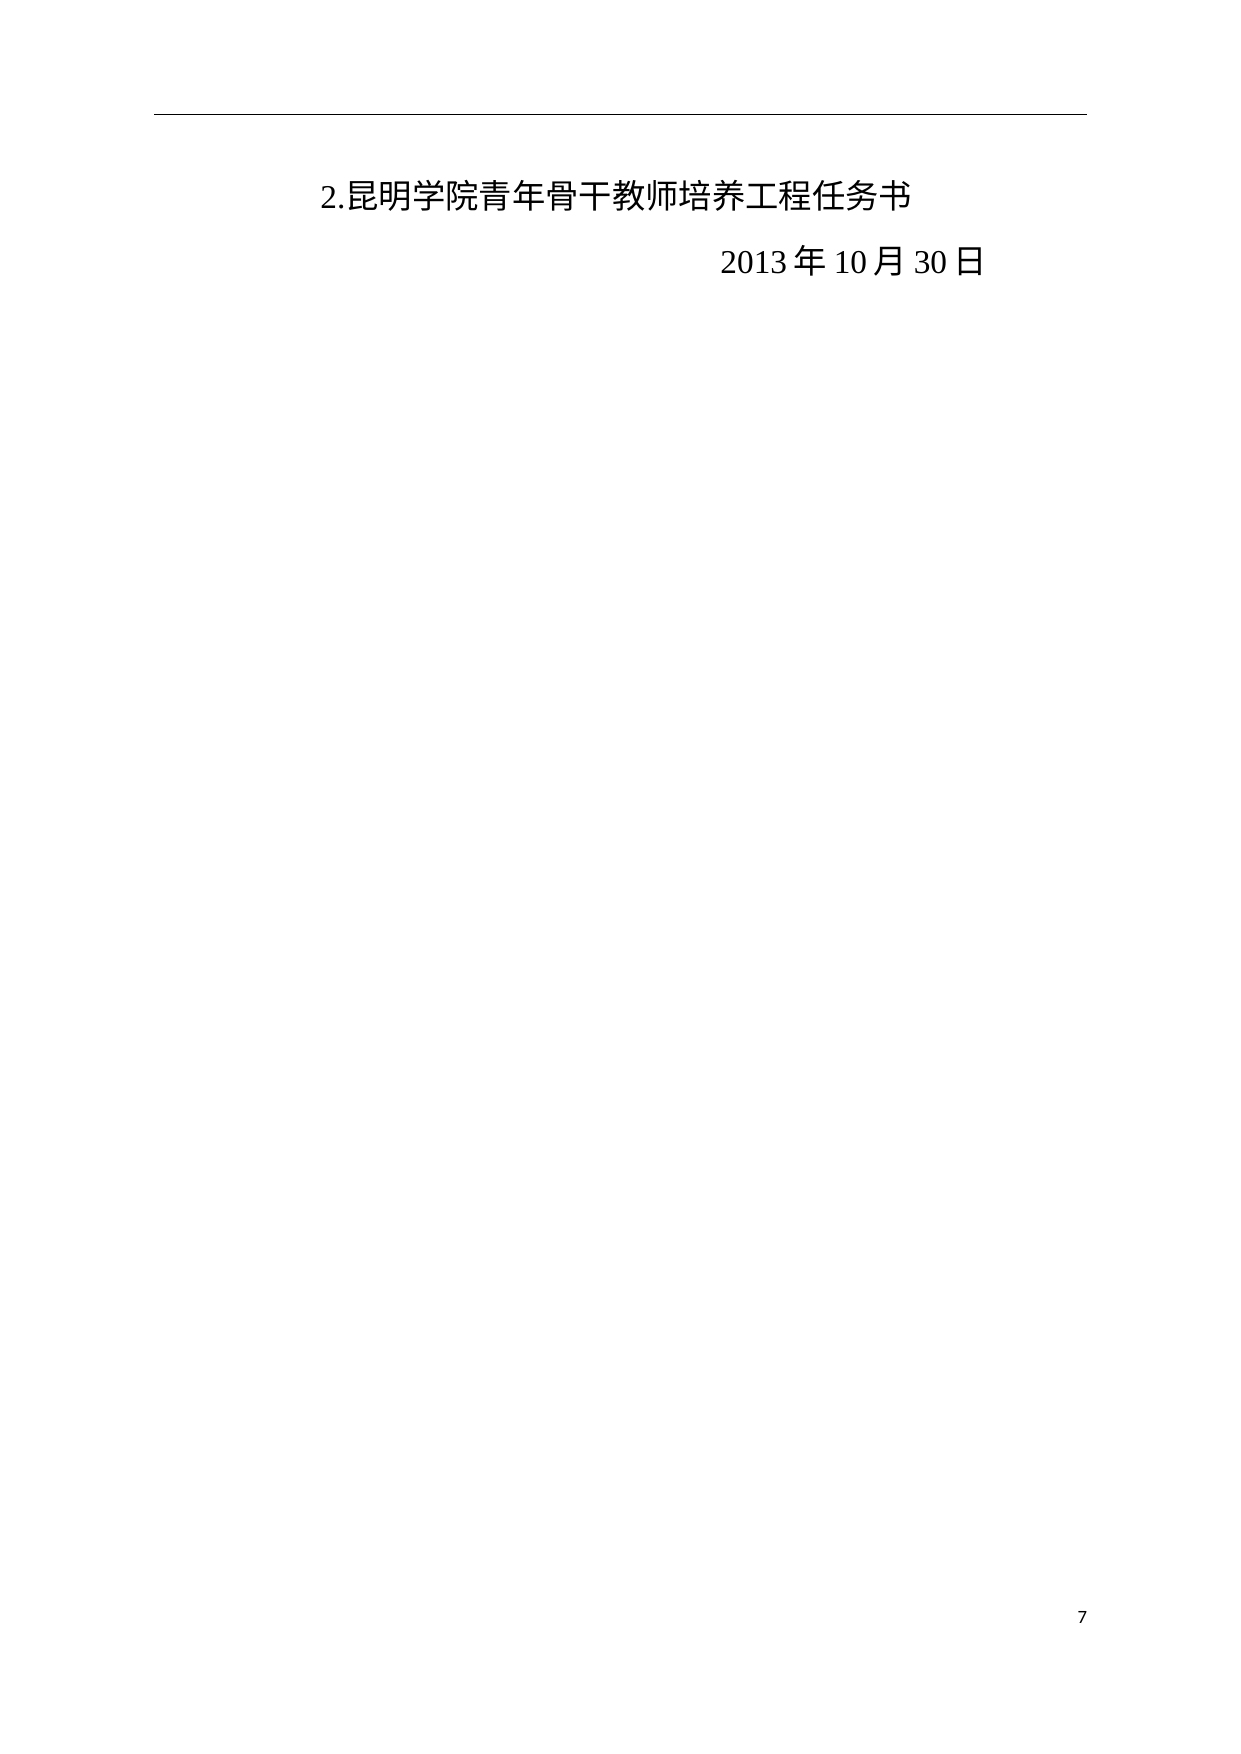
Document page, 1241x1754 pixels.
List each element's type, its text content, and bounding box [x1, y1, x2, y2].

text 2.昆明学院青年骨干教师培养工程任务书 [153, 162, 1087, 227]
text 2013年10月30日 [153, 227, 1087, 292]
